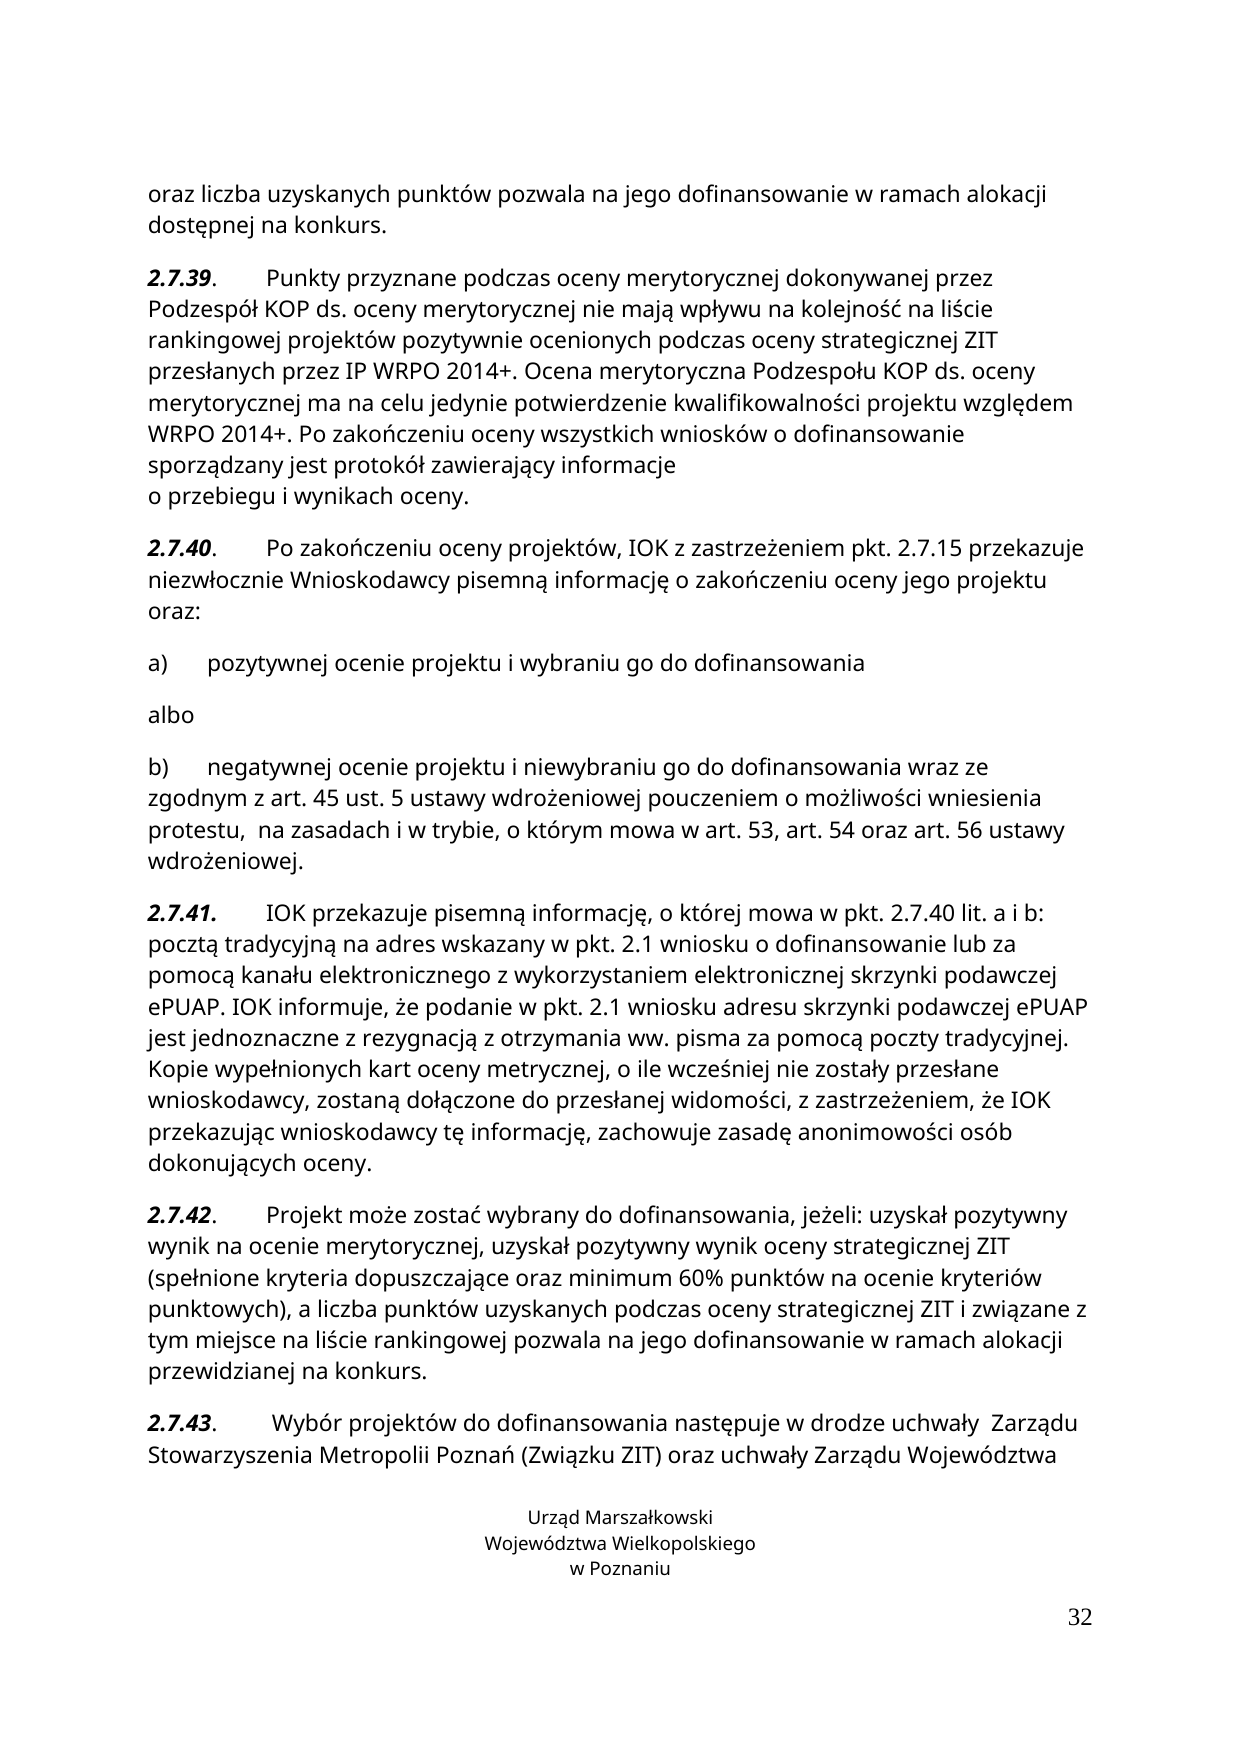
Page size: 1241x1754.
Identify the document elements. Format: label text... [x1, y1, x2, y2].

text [148, 178, 1093, 241]
text a) pozytywnej ocenie projektu i wybraniu go do dofinansowania [148, 647, 1093, 678]
text 2.7.42. Projekt może zostać wybrany do dofinansowania, jeżeli: uzyskał pozytywny wynik na ocenie merytorycznej, uzyskał pozytywny wynik oceny strategicznej ZIT (spełnione kryteria dopuszczające oraz minimum 60% punktów na ocenie kryteriów punktowych), a liczba punktów uzyskanych podczas oceny strategicznej ZIT i związane z tym miejsce na liście rankingowej pozwala na jego dofinansowanie w ramach alokacji przewidzianej na konkurs. [148, 1199, 1093, 1387]
text b) negatywnej ocenie projektu i niewybraniu go do dofinansowania wraz ze zgodnym z art. 45 ust. 5 ustawy wdrożeniowej pouczeniem o możliwości wniesienia protestu, na zasadach i w trybie, o którym mowa w art. 53, art. 54 oraz art. 56 ustawy wdrożeniowej. [148, 751, 1093, 876]
text 2.7.41. IOK przekazuje pisemną informację, o której mowa w pkt. 2.7.40 lit. a i b: pocztą tradycyjną na adres wskazany w pkt. 2.1 wniosku o dofinansowanie lub za pomocą kanału elektronicznego z wykorzystaniem elektronicznej skrzynki podawczej ePUAP. IOK informuje, że podanie w pkt. 2.1 wniosku adresu skrzynki podawczej ePUAP jest jednoznaczne z rezygnacją z otrzymania ww. pisma za pomocą poczty tradycyjnej. Kopie wypełnionych kart oceny metrycznej, o ile wcześniej nie zostały przesłane wnioskodawcy, zostaną dołączone do przesłanej widomości, z zastrzeżeniem, że IOK przekazując wnioskodawcy tę informację, zachowuje zasadę anonimowości osób dokonujących oceny. [148, 897, 1093, 1178]
text albo [148, 699, 1093, 730]
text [148, 1407, 1093, 1470]
text 2.7.40. Po zakończeniu oceny projektów, IOK z zastrzeżeniem pkt. 2.7.15 przekazuje niezwłocznie Wnioskodawcy pisemną informację o zakończeniu oceny jego projektu oraz: [148, 532, 1093, 626]
text 2.7.39. Punkty przyznane podczas oceny merytorycznej dokonywanej przez Podzespół KOP ds. oceny merytorycznej nie mają wpływu na kolejność na liście rankingowej projektów pozytywnie ocenionych podczas oceny strategicznej ZIT przesłanych przez IP WRPO 2014+. Ocena merytoryczna Podzespołu KOP ds. oceny merytorycznej ma na celu jedynie potwierdzenie kwalifikowalności projektu względem WRPO 2014+. Po zakończeniu oceny wszystkich wniosków o dofinansowanie sporządzany jest protokół zawierający informacje o przebiegu i wynikach oceny. [148, 262, 1093, 512]
